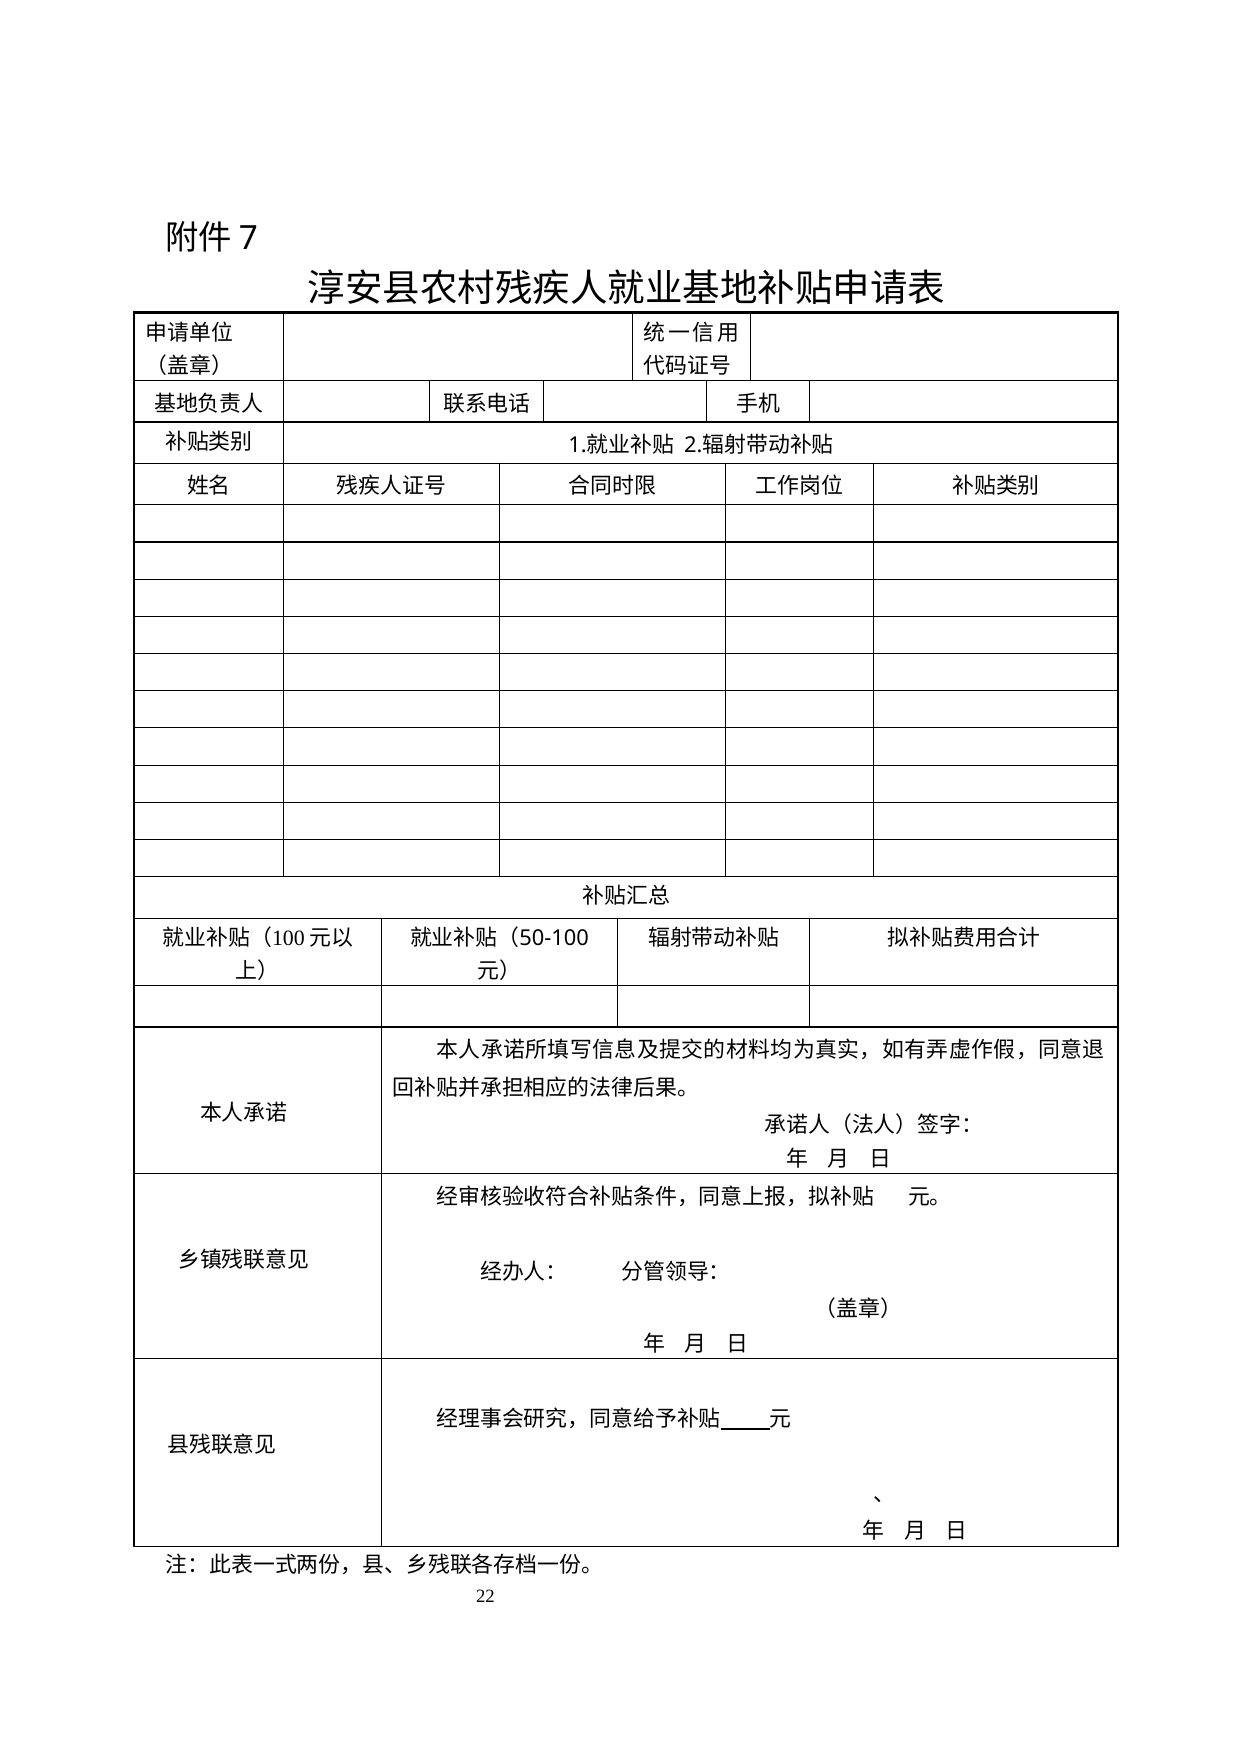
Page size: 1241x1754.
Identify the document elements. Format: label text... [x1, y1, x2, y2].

table_cell [726, 840, 873, 876]
table_cell [284, 505, 499, 541]
table_cell [284, 381, 429, 421]
table_cell 经审核验收符合补贴条件，同意上报，拟补贴 元。 经办人： 分管领导： （盖章） 年 月 日 [382, 1174, 1117, 1358]
table_cell 工作岗位 [726, 464, 873, 504]
table_cell [135, 617, 283, 653]
table_cell [874, 505, 1117, 541]
table_cell [284, 728, 499, 764]
table_cell [500, 766, 725, 802]
table_cell [810, 986, 1117, 1026]
table_cell 补贴类别 [135, 423, 283, 463]
table_cell 经理事会研究，同意给予补贴 元 、 年 月 日 [382, 1359, 1117, 1546]
table_cell [726, 543, 873, 578]
table_cell [874, 840, 1117, 876]
table_cell [874, 728, 1117, 764]
table_cell 乡镇残联意见 [135, 1174, 381, 1358]
table_cell [726, 580, 873, 616]
table_cell [284, 803, 499, 839]
table_cell [726, 691, 873, 727]
table_cell 补贴类别 [874, 464, 1117, 504]
table_cell 拟补贴费用合计 [810, 919, 1117, 985]
table_cell [135, 840, 283, 876]
table_cell [135, 986, 381, 1026]
table_cell [874, 691, 1117, 727]
table_cell 姓名 [135, 464, 283, 504]
table_cell 就业补贴（100元以上） [135, 919, 381, 985]
table_cell [284, 580, 499, 616]
table_cell [284, 766, 499, 802]
table_cell 补贴汇总 [135, 877, 1117, 917]
table_cell [284, 543, 499, 578]
table_cell [874, 654, 1117, 690]
table_cell [135, 691, 283, 727]
table_cell [500, 654, 725, 690]
table_cell [874, 543, 1117, 578]
table_cell 合同时限 [500, 464, 725, 504]
table_cell [726, 728, 873, 764]
table_cell 残疾人证号 [284, 464, 499, 504]
table_cell [500, 728, 725, 764]
table_cell [500, 803, 725, 839]
table_header [751, 314, 1117, 380]
table_cell [135, 580, 283, 616]
table_cell 1.就业补贴 2.辐射带动补贴 [284, 423, 1117, 463]
table_cell [135, 766, 283, 802]
table_cell [726, 654, 873, 690]
table_cell 联系电话 [430, 381, 543, 421]
table_cell [284, 654, 499, 690]
table_cell 手机 [707, 381, 809, 421]
table_cell 基地负责人 [135, 381, 283, 421]
table_cell [874, 766, 1117, 802]
table_cell 辐射带动补贴 [618, 919, 809, 985]
table_cell [135, 654, 283, 690]
table_cell 本人承诺 [135, 1028, 381, 1173]
table_cell [284, 617, 499, 653]
text 淳安县农村残疾人就业基地补贴申请表 [165, 259, 1087, 311]
table_cell [284, 840, 499, 876]
table_cell [500, 840, 725, 876]
table_cell [135, 728, 283, 764]
table_cell [500, 691, 725, 727]
table_cell 本人承诺所填写信息及提交的材料均为真实，如有弄虚作假，同意退回补贴并承担相应的法律后果。 承诺人（法人）签字： 年 月 日 [382, 1028, 1117, 1173]
table_cell [726, 617, 873, 653]
table_cell [284, 691, 499, 727]
table_cell [874, 580, 1117, 616]
table_header 申请单位 （盖章） [135, 314, 283, 380]
table_cell 就业补贴（50-100元） [382, 919, 617, 985]
table_cell [810, 381, 1117, 421]
table_cell [726, 766, 873, 802]
table_cell [135, 543, 283, 578]
table_cell [874, 803, 1117, 839]
table_cell [874, 617, 1117, 653]
table_cell [135, 505, 283, 541]
table_cell 县残联意见 [135, 1359, 381, 1546]
table_cell [135, 803, 283, 839]
text 注：此表一式两份，县、乡残联各存档一份。 [165, 1547, 1087, 1579]
table_cell [544, 381, 706, 421]
text 附件7 [165, 211, 1087, 259]
table_cell [500, 505, 725, 541]
table_cell [500, 543, 725, 578]
table_cell [500, 617, 725, 653]
table_cell [618, 986, 809, 1026]
table_cell [726, 505, 873, 541]
table_cell [726, 803, 873, 839]
table_header [284, 314, 632, 380]
table_cell [382, 986, 617, 1026]
table_header 统一信用代码证号 [633, 314, 750, 380]
table_cell [500, 580, 725, 616]
